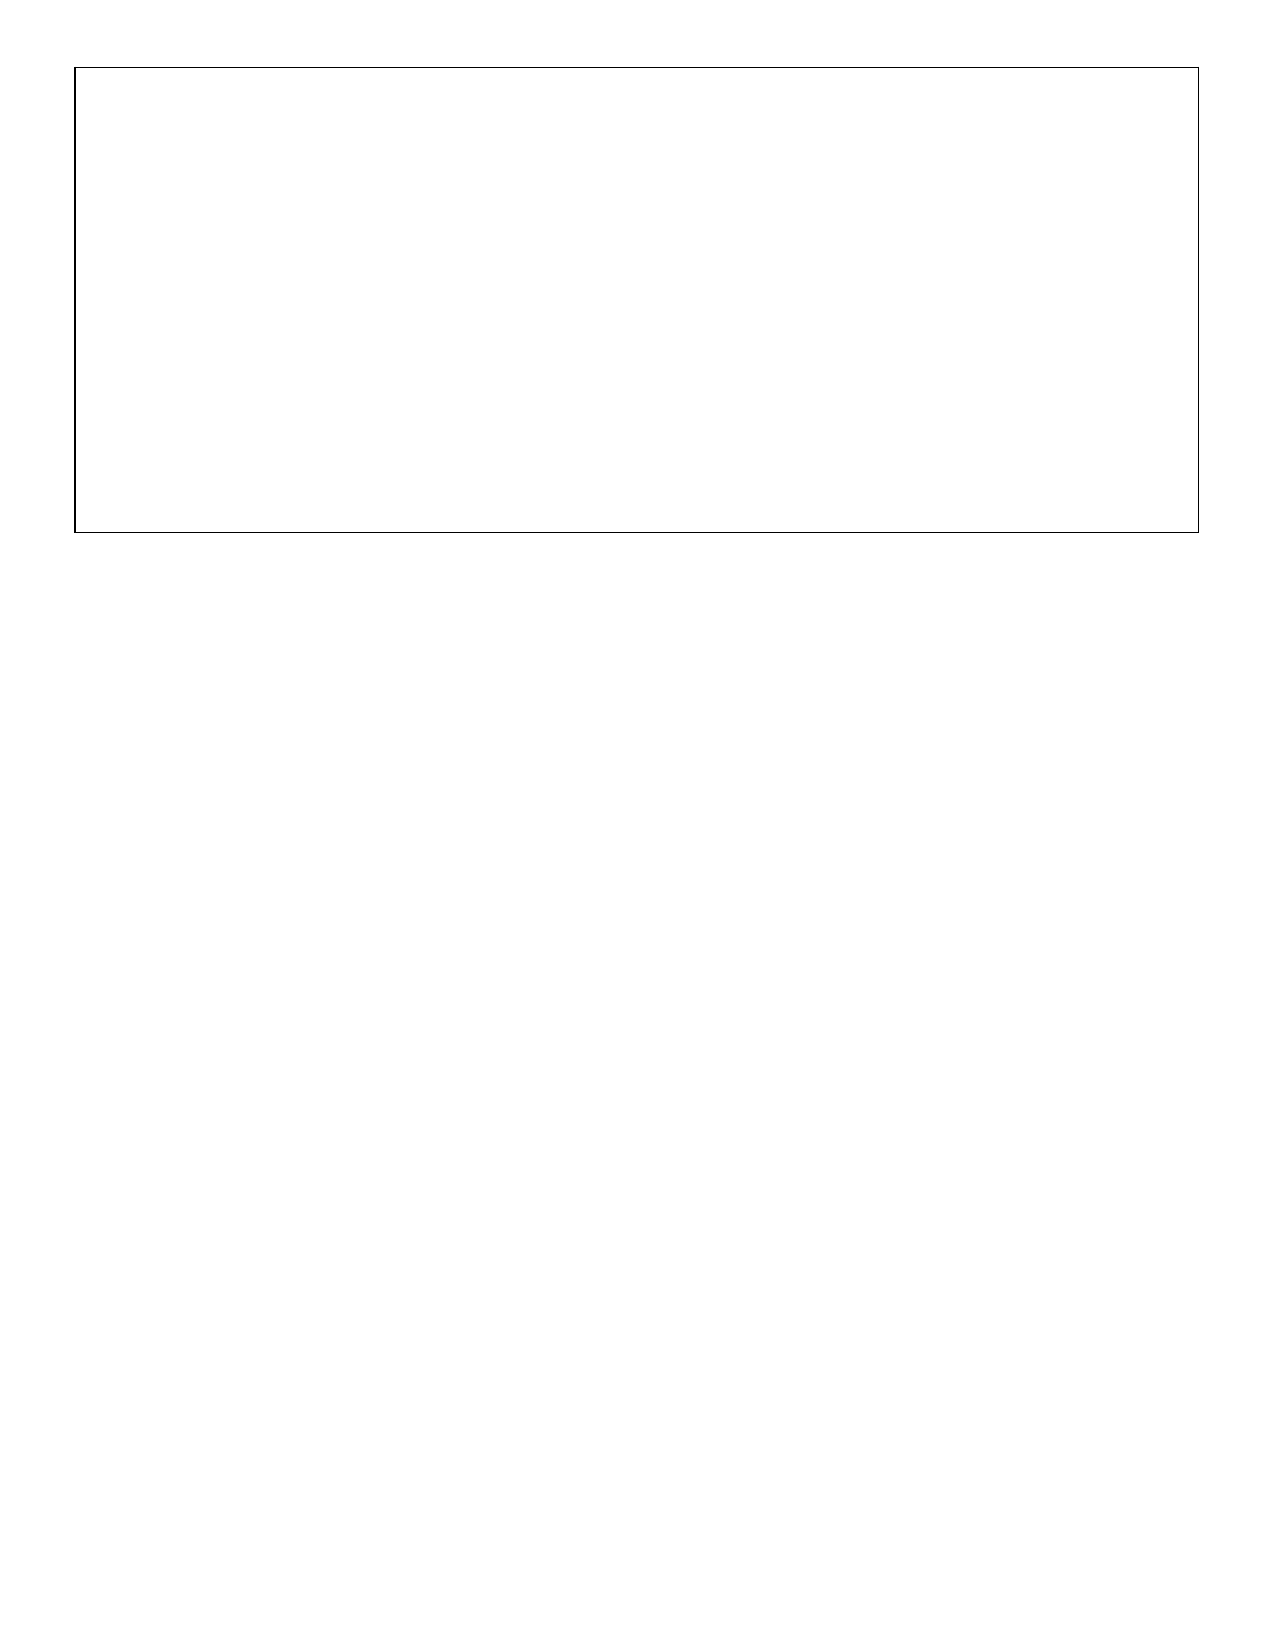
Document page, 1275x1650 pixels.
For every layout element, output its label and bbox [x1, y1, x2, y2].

table_header [76, 68, 1198, 532]
